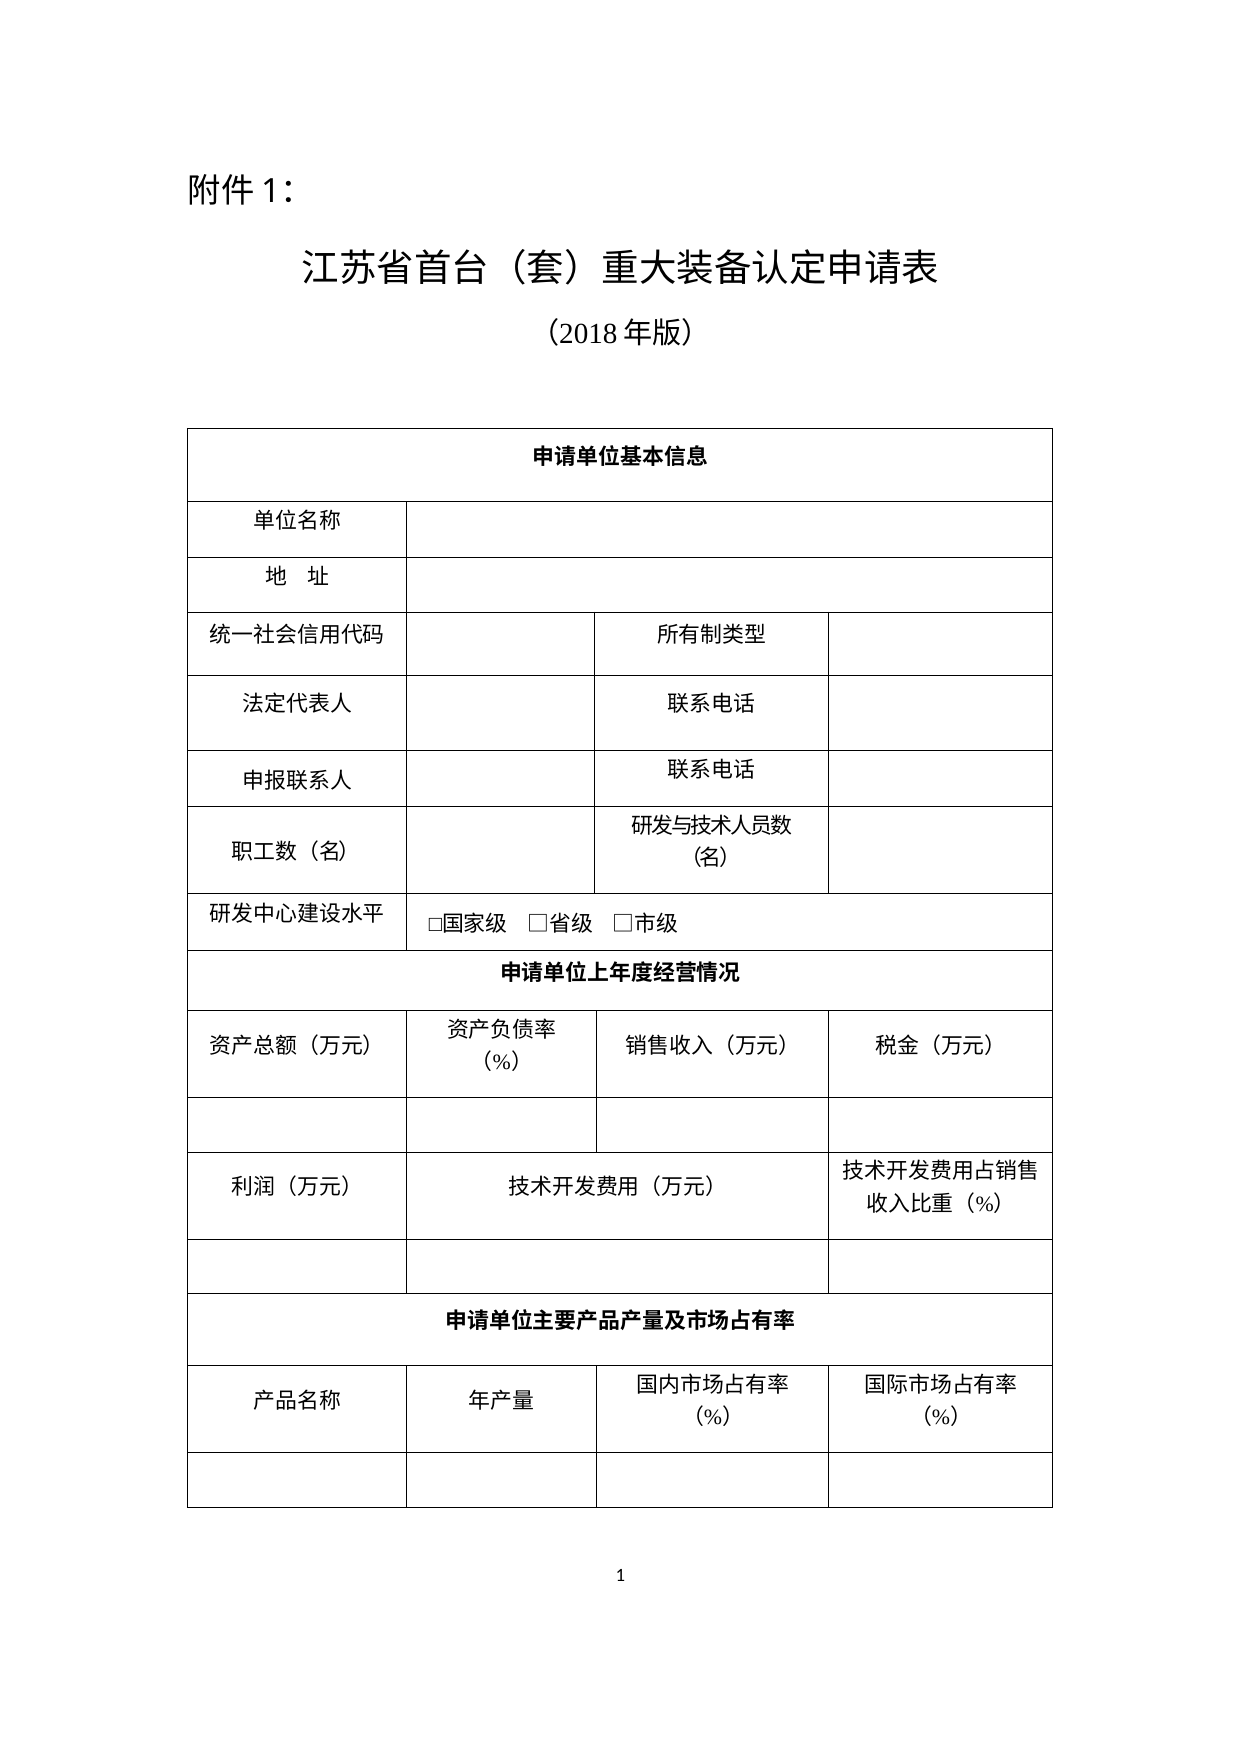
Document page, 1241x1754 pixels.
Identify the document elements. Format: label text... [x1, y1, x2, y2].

table_cell 国际市场占有率（%） [829, 1366, 1052, 1452]
table_cell 销售收入（万元） [597, 1011, 828, 1097]
table_cell [829, 676, 1052, 749]
table_cell 研发中心建设水平 [188, 894, 406, 950]
table_cell 申请单位主要产品产量及市场占有率 [188, 1294, 1052, 1365]
table_cell [829, 807, 1052, 893]
table_cell 申报联系人 [188, 751, 406, 806]
table_cell 研发与技术人员数（名） [595, 807, 828, 893]
table_cell [407, 613, 594, 675]
table_cell 职工数（名） [188, 807, 406, 893]
table_cell 法定代表人 [188, 676, 406, 749]
table_cell 利润（万元） [188, 1153, 406, 1238]
table_cell 税金（万元） [829, 1011, 1052, 1097]
table_cell 技术开发费用（万元） [407, 1153, 828, 1238]
table_cell 技术开发费用占销售收入比重（%） [829, 1153, 1052, 1238]
text 江苏省首台（套）重大装备认定申请表 [187, 233, 1053, 298]
table_cell [188, 1453, 406, 1507]
table_cell 产品名称 [188, 1366, 406, 1452]
table_cell 联系电话 [595, 751, 828, 806]
table_cell [597, 1453, 828, 1507]
table_cell 年产量 [407, 1366, 596, 1452]
table_cell [407, 1098, 596, 1152]
table_cell [407, 502, 1052, 557]
table_cell [829, 1240, 1052, 1293]
table_cell 国内市场占有率（%） [597, 1366, 828, 1452]
table_cell [188, 1098, 406, 1152]
table_cell □国家级 □省级 □市级 [407, 894, 1052, 950]
table_cell 资产总额（万元） [188, 1011, 406, 1097]
table_cell 资产负债率（%） [407, 1011, 596, 1097]
table_cell [407, 807, 594, 893]
table_header 申请单位基本信息 [188, 429, 1052, 501]
table_cell 统一社会信用代码 [188, 613, 406, 675]
table_cell [829, 751, 1052, 806]
table_cell [829, 1453, 1052, 1507]
table_cell 申请单位上年度经营情况 [188, 951, 1052, 1010]
table_cell 所有制类型 [595, 613, 828, 675]
table_cell 联系电话 [595, 676, 828, 749]
table_cell 单位名称 [188, 502, 406, 557]
table_cell [407, 1453, 596, 1507]
table_cell [597, 1098, 828, 1152]
table_cell [188, 1240, 406, 1293]
table_cell [407, 558, 1052, 612]
text 附件1： [187, 158, 1053, 212]
table_cell [829, 1098, 1052, 1152]
table_cell [407, 676, 594, 749]
table_cell [407, 1240, 828, 1293]
table_cell 地 址 [188, 558, 406, 612]
table_cell [407, 751, 594, 806]
table_cell [829, 613, 1052, 675]
text （2018年版） [187, 298, 1053, 363]
